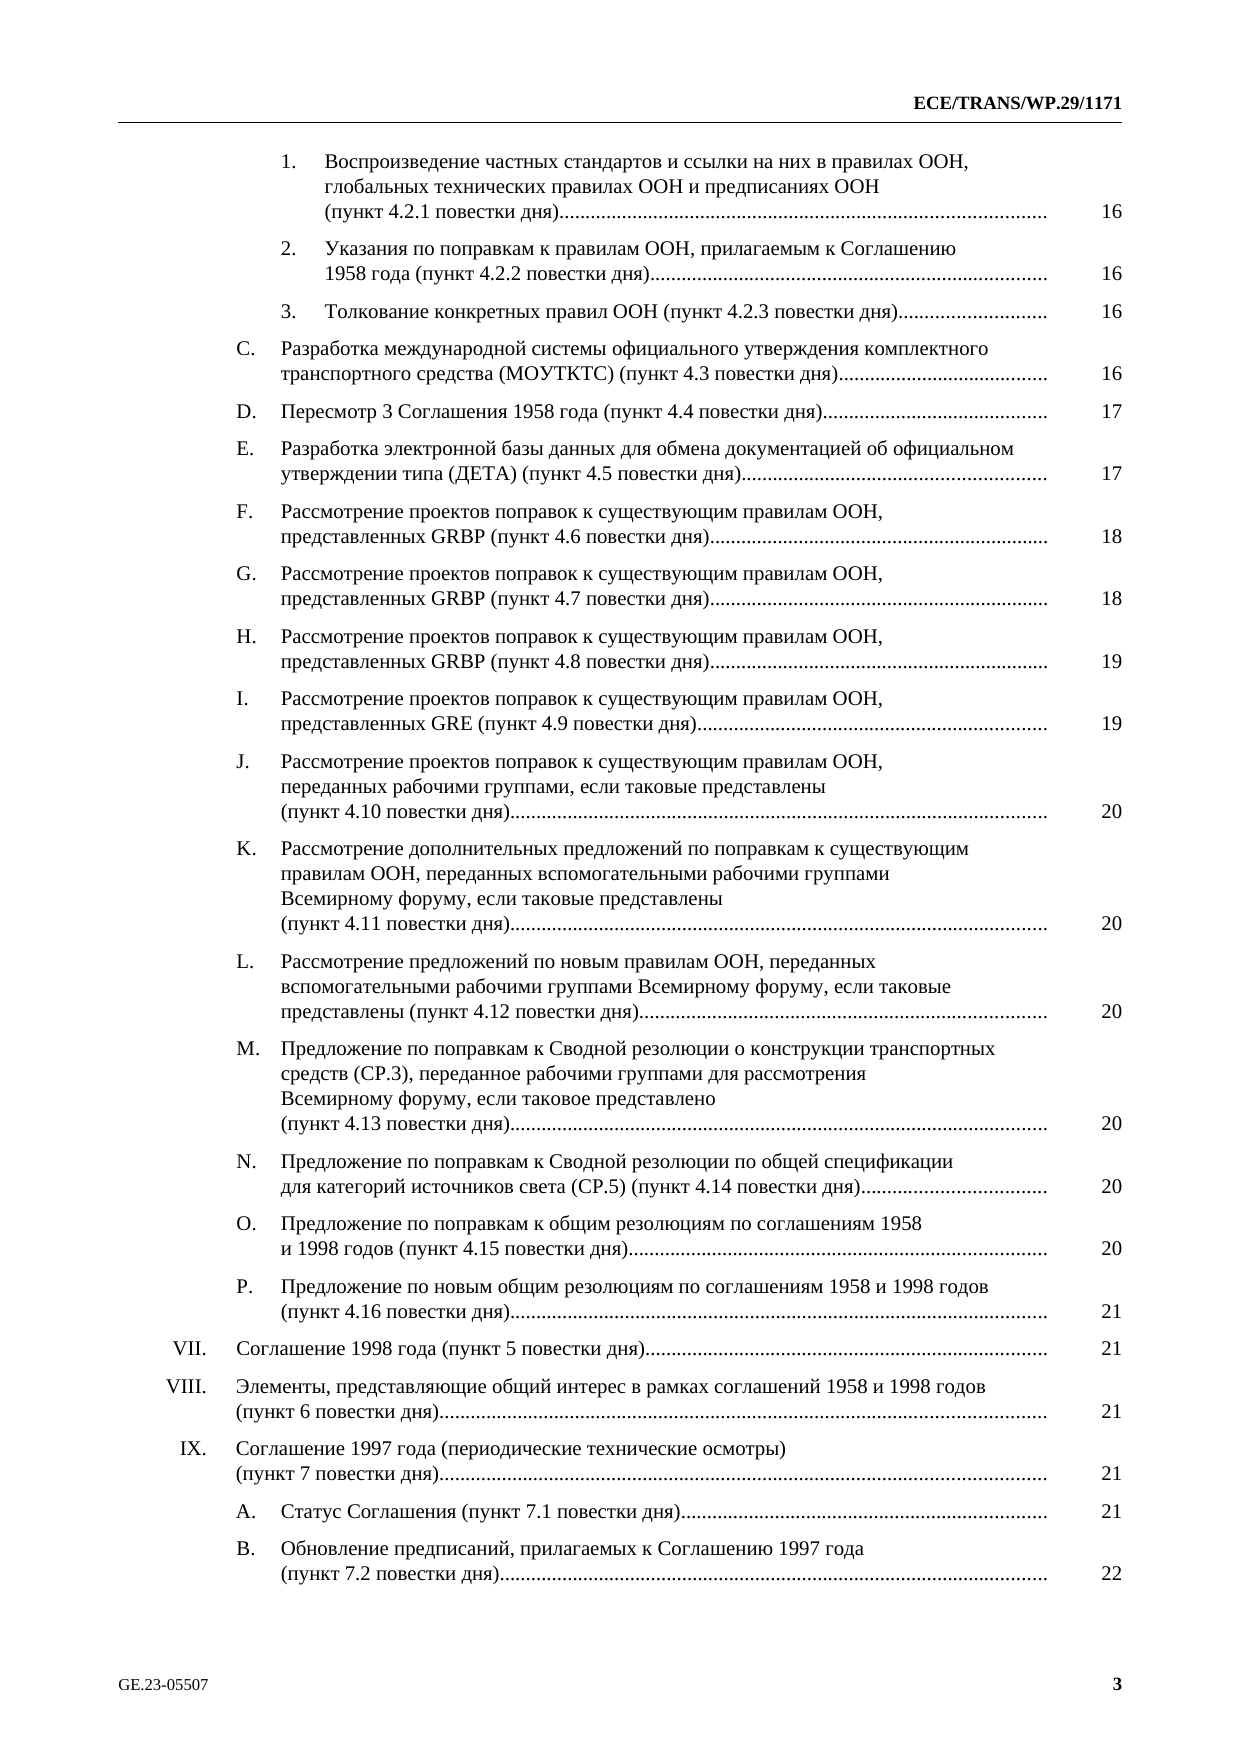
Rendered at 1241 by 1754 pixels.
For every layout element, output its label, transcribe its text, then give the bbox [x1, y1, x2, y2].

text N. Предложение по поправкам к Сводной резолюции по общей спецификации для категорий источников света (СР.5) (пункт 4.14 повестки дня) 20 [118, 1148, 1122, 1198]
text H. Рассмотрение проектов поправок к существующим правилам ООН, представленных GRBР (пункт 4.8 повестки дня) 19 [118, 623, 1122, 673]
text B. Обновление предписаний, прилагаемых к Соглашению 1997 года (пункт 7.2 повестки дня) 22 [118, 1535, 1122, 1585]
text J. Рассмотрение проектов поправок к существующим правилам ООН, переданных рабочими группами, если таковые представлены (пункт 4.10 повестки дня) 20 [118, 748, 1122, 823]
text 1. Воспроизведение частных стандартов и ссылки на них в правилах ООН, глобальных технических правилах ООН и предписаниях ООН (пункт 4.2.1 повестки дня) 16 [118, 148, 1122, 223]
text M. Предложение по поправкам к Сводной резолюции о конструкции транспортных средств (СР.3), переданное рабочими группами для рассмотрения Всемирному форуму, если таковое представлено (пункт 4.13 повестки дня) 20 [118, 1035, 1122, 1135]
text L. Рассмотрение предложений по новым правилам ООН, переданных вспомогательными рабочими группами Всемирному форуму, если таковые представлены (пункт 4.12 повестки дня) 20 [118, 948, 1122, 1023]
text VII. Соглашение 1998 года (пункт 5 повестки дня) 21 [118, 1335, 1122, 1360]
text VIII. Элементы, представляющие общий интерес в рамках соглашений 1958 и 1998 годов (пункт 6 повестки дня) 21 [118, 1373, 1122, 1423]
text A. Статус Соглашения (пункт 7.1 повестки дня) 21 [118, 1498, 1122, 1523]
text 3. Толкование конкретных правил ООН (пункт 4.2.3 повестки дня) 16 [118, 298, 1122, 323]
text E. Разработка электронной базы данных для обмена документацией об официальном утверждении типа (ДЕТА) (пункт 4.5 повестки дня) 17 [118, 435, 1122, 485]
text I. Рассмотрение проектов поправок к существующим правилам ООН, представленных GRE (пункт 4.9 повестки дня) 19 [118, 685, 1122, 735]
text C. Разработка международной системы официального утверждения комплектного транспортного средства (МОУТКТС) (пункт 4.3 повестки дня) 16 [118, 335, 1122, 385]
text 2. Указания по поправкам к правилам ООН, прилагаемым к Соглашению 1958 года (пункт 4.2.2 повестки дня) 16 [118, 235, 1122, 285]
text G. Рассмотрение проектов поправок к существующим правилам ООН, представленных GRBР (пункт 4.7 повестки дня) 18 [118, 560, 1122, 610]
text IX. Соглашение 1997 года (периодические технические осмотры) (пункт 7 повестки дня) 21 [118, 1435, 1122, 1485]
text D. Пересмотр 3 Соглашения 1958 года (пункт 4.4 повестки дня) 17 [118, 398, 1122, 423]
text O. Предложение по поправкам к общим резолюциям по соглашениям 1958 и 1998 годов (пункт 4.15 повестки дня) 20 [118, 1210, 1122, 1260]
text P. Предложение по новым общим резолюциям по соглашениям 1958 и 1998 годов (пункт 4.16 повестки дня) 21 [118, 1273, 1122, 1323]
text F. Рассмотрение проектов поправок к существующим правилам ООН, представленных GRBР (пункт 4.6 повестки дня) 18 [118, 498, 1122, 548]
text K. Рассмотрение дополнительных предложений по поправкам к существующим правилам ООН, переданных вспомогательными рабочими группами Всемирному форуму, если таковые представлены (пункт 4.11 повестки дня) 20 [118, 835, 1122, 935]
